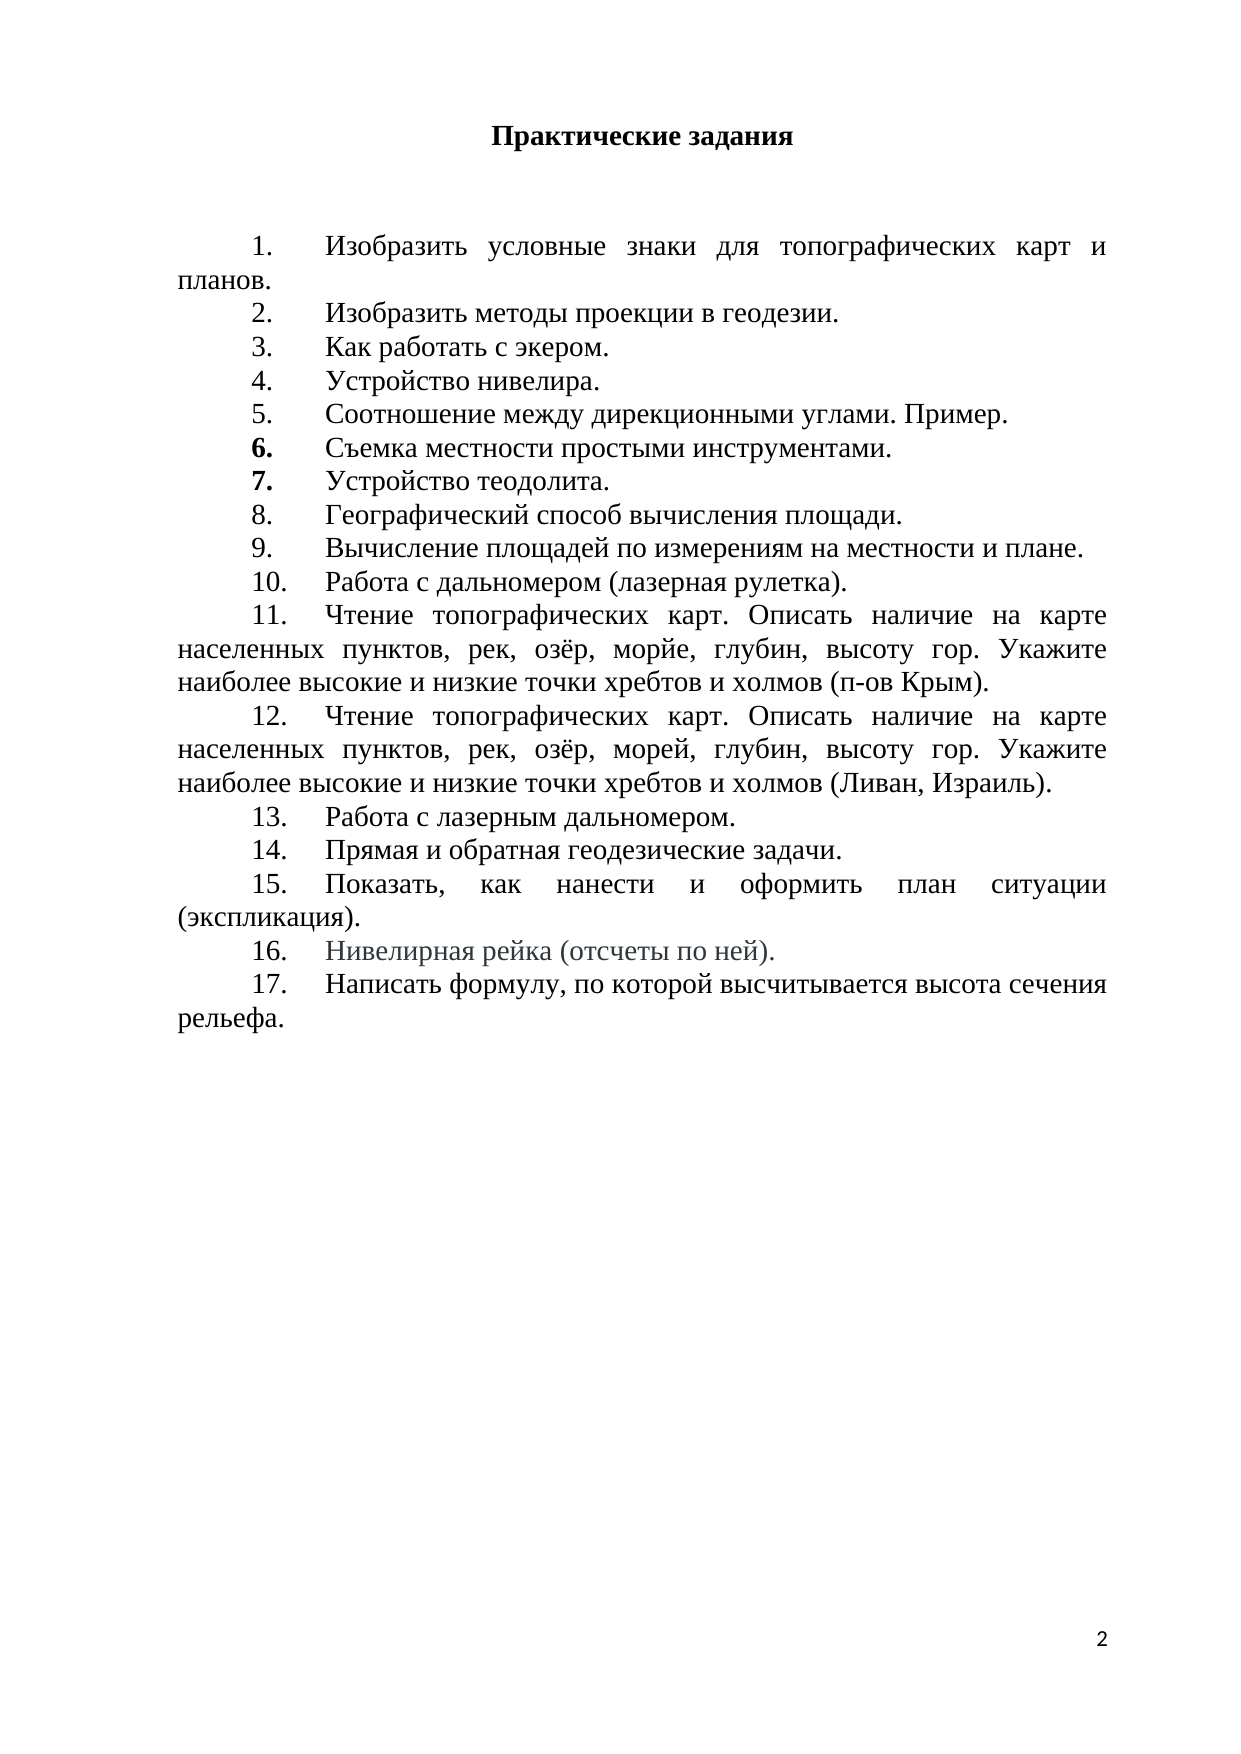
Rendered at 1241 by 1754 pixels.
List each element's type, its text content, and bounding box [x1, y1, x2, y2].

list Как работать с экером. [177, 329, 1107, 363]
list Написать формулу, по которой высчитывается высота сечения рельефа. [177, 966, 1107, 1033]
list Съемка местности простыми инструментами. [177, 430, 1107, 463]
list Прямая и обратная геодезические задачи. [177, 832, 1107, 866]
list Изобразить условные знаки для топографических карт и планов. [177, 228, 1107, 296]
list Работа с лазерным дальномером. [177, 799, 1107, 832]
list Вычисление площадей по измерениям на местности и плане. [177, 530, 1107, 564]
list Чтение топографических карт. Описать наличие на карте населенных пунктов, рек, озёр, морей, глубин, высоту гор. Укажите наиболее высокие и низкие точки хребтов и холмов (Ливан, Израиль). [177, 698, 1107, 799]
list Нивелирная рейка (отсчеты по ней). [177, 933, 1107, 966]
list Соотношение между дирекционными углами. Пример. [177, 396, 1107, 430]
list Изобразить методы проекции в геодезии. [177, 296, 1107, 329]
text Практические задания [177, 118, 1107, 152]
list Устройство теодолита. [177, 463, 1107, 497]
list Чтение топографических карт. Описать наличие на карте населенных пунктов, рек, озёр, морйе, глубин, высоту гор. Укажите наиболее высокие и низкие точки хребтов и холмов (п-ов Крым). [177, 597, 1107, 698]
list Географический способ вычисления площади. [177, 497, 1107, 530]
list Показать, как нанести и оформить план ситуации (экспликация). [177, 866, 1107, 933]
list Работа с дальномером (лазерная рулетка). [177, 564, 1107, 597]
list Устройство нивелира. [177, 363, 1107, 396]
